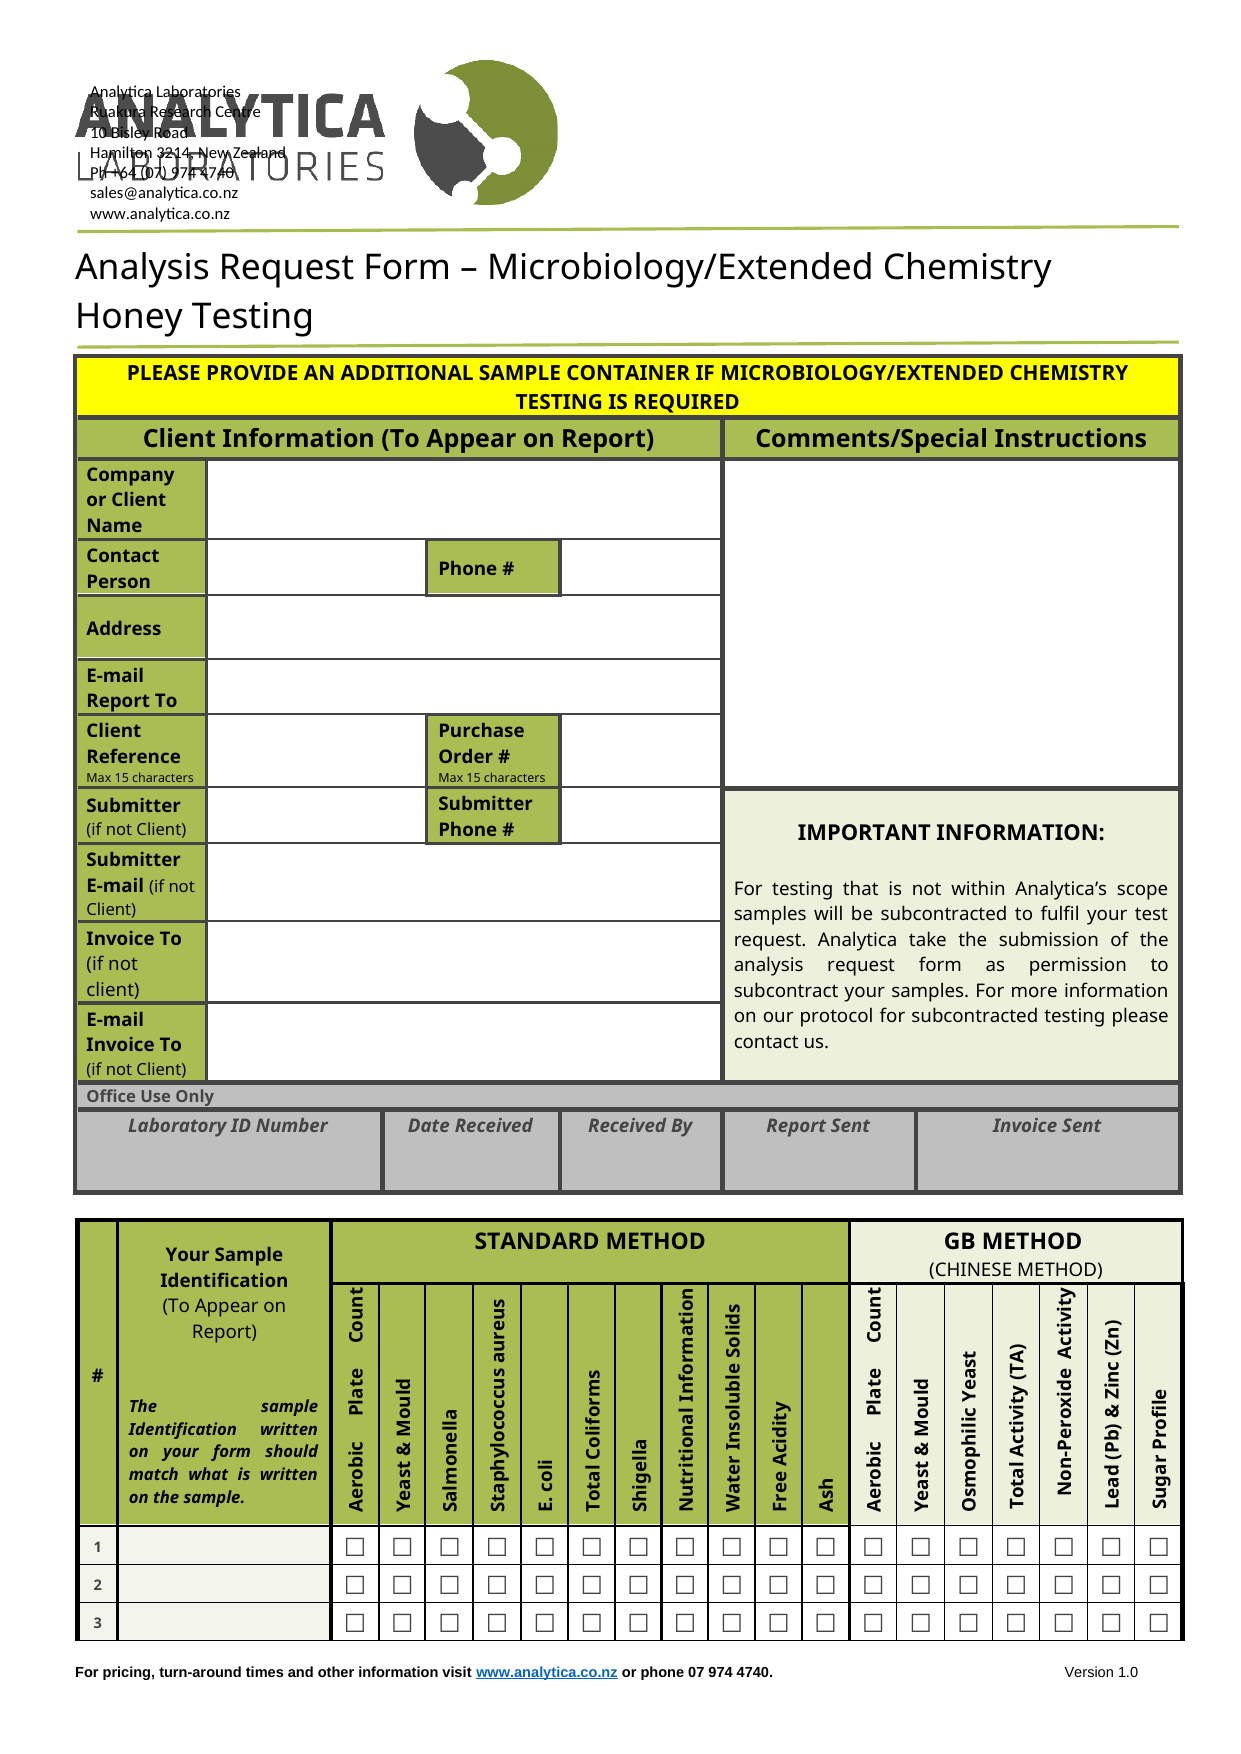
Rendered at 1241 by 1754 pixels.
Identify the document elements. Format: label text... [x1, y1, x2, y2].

table_cell Date Received [385, 1112, 558, 1190]
table_cell [756, 1527, 801, 1564]
table_cell [562, 540, 720, 593]
table_cell 3 [80, 1603, 116, 1640]
table_cell Office Use Only [77, 1081, 1178, 1107]
table_cell [993, 1526, 1039, 1564]
table_cell [945, 1603, 992, 1640]
table_cell Shigella [616, 1285, 660, 1524]
table_cell [756, 1603, 801, 1640]
table_cell [756, 1565, 801, 1602]
table_header # [80, 1222, 116, 1524]
table_cell [851, 1565, 896, 1602]
table_cell [426, 1527, 472, 1564]
table_cell [709, 1527, 754, 1564]
table_cell [119, 1565, 329, 1602]
table_cell [380, 1603, 424, 1640]
table_cell Non-Peroxide Activity (NPA) [1040, 1285, 1087, 1524]
picture [75, 60, 558, 205]
table_cell [993, 1603, 1039, 1640]
table_header GB METHOD (CHINESE METHOD) [851, 1222, 1181, 1282]
table_cell [803, 1603, 848, 1640]
table_cell Submitter Phone # [428, 789, 558, 842]
table_cell [208, 715, 425, 786]
table_cell [569, 1565, 614, 1602]
table_cell [945, 1565, 992, 1602]
table_cell [1040, 1526, 1087, 1564]
table_cell Free Acidity [756, 1285, 801, 1524]
table_cell [562, 788, 720, 842]
table_cell [474, 1565, 520, 1602]
table_cell [663, 1565, 707, 1602]
table_cell Staphylococcus aureus [474, 1285, 520, 1524]
table_cell Submitter (if not Client) [77, 787, 205, 842]
table_cell Ash [803, 1285, 848, 1524]
table_cell [208, 540, 425, 593]
table_cell [1088, 1603, 1134, 1640]
table_cell Water Insoluble Solids [709, 1285, 754, 1524]
table_cell Total Coliforms [569, 1285, 614, 1524]
table_cell [426, 1565, 472, 1602]
table_cell [1088, 1526, 1134, 1564]
table_cell [119, 1603, 329, 1640]
table_cell Aerobic Plate Count (APC) [851, 1285, 896, 1524]
table_cell Yeast & Mould [897, 1285, 944, 1524]
table_cell [897, 1565, 944, 1602]
table_header STANDARD METHOD [333, 1222, 848, 1282]
table_cell Sugar Profile [1135, 1285, 1180, 1524]
table_cell [208, 660, 720, 713]
table_cell [851, 1603, 896, 1640]
table_cell [709, 1603, 754, 1640]
table_cell [474, 1603, 520, 1640]
table_cell [380, 1527, 424, 1564]
table_cell Yeast & Mould [380, 1285, 424, 1524]
table_cell [208, 596, 720, 657]
table_cell [616, 1527, 660, 1564]
table_cell Received By [562, 1112, 720, 1190]
table_cell Phone # [428, 541, 558, 593]
table_cell [208, 1004, 720, 1080]
table_cell Contact Person [77, 539, 205, 593]
table_cell [333, 1565, 378, 1602]
table_cell [208, 922, 720, 1001]
table_cell Osmophilic Yeast [945, 1285, 992, 1524]
table_cell [208, 461, 720, 538]
table_cell Aerobic Plate Count (APC) [333, 1285, 378, 1524]
table_cell E-mail Invoice To (if not Client) [77, 1002, 205, 1080]
table_cell [945, 1526, 992, 1564]
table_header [119, 1222, 329, 1524]
table_cell Nutritional Information Panel [663, 1285, 707, 1524]
table_cell 1 [80, 1527, 116, 1564]
table_cell [569, 1527, 614, 1564]
table_cell Comments/Special Instructions [725, 420, 1178, 457]
table_cell [333, 1603, 378, 1640]
table_cell [1040, 1565, 1087, 1602]
table_cell [333, 1527, 378, 1564]
table_cell [522, 1527, 567, 1564]
table_cell [1135, 1526, 1180, 1564]
table_cell IMPORTANT INFORMATION: For testing that is not within Analytica’s scope samples will be subcontracted to fulfil your test request. Analytica take the submission of the analysis request form as permission to subcontract your samples. For more information on our protocol for subcontracted testing please contact us. [725, 791, 1178, 1080]
table_cell [663, 1603, 707, 1640]
table_cell Total Activity (TA) [993, 1285, 1039, 1524]
table_cell [709, 1565, 754, 1602]
table_cell [426, 1603, 472, 1640]
table_cell [1088, 1565, 1134, 1602]
table_cell [897, 1526, 944, 1564]
table_cell [522, 1603, 567, 1640]
table_cell [474, 1527, 520, 1564]
table_cell [208, 788, 425, 842]
table_cell Invoice Sent [918, 1112, 1178, 1190]
table_cell Purchase Order # Max 15 characters [428, 716, 558, 786]
table_cell Client Reference Max 15 characters [77, 714, 205, 786]
table_cell [1135, 1565, 1180, 1602]
table_cell Invoice To (if not client) [77, 921, 205, 1001]
table_cell [616, 1603, 660, 1640]
table_cell [616, 1565, 660, 1602]
table_cell E-mail Report To [77, 659, 205, 713]
table_cell [380, 1565, 424, 1602]
table_cell [1040, 1603, 1087, 1640]
table_cell [562, 715, 720, 786]
table_cell [663, 1527, 707, 1564]
table_cell Lead (Pb) & Zinc (Zn) [1088, 1285, 1134, 1524]
table_cell [897, 1603, 944, 1640]
table_cell Submitter E-mail (if not Client) [77, 843, 205, 920]
table_cell Address [77, 595, 205, 657]
table_header PLEASE PROVIDE AN ADDITIONAL SAMPLE CONTAINER IF MICROBIOLOGY/EXTENDED CHEMISTRY TESTING IS REQUIRED [77, 358, 1178, 415]
table_cell [803, 1565, 848, 1602]
table_cell 2 [80, 1565, 116, 1602]
table_cell Laboratory ID Number [77, 1108, 380, 1190]
table_cell [119, 1527, 329, 1564]
table_cell [993, 1565, 1039, 1602]
table_cell Report Sent [725, 1112, 914, 1190]
table_cell Client Information (To Appear on Report) [77, 416, 720, 457]
table_cell Salmonella [426, 1285, 472, 1524]
table_cell [803, 1527, 848, 1564]
table_cell [1135, 1603, 1180, 1640]
table_cell E. coli [522, 1285, 567, 1524]
table_cell [522, 1565, 567, 1602]
table_cell [208, 844, 720, 920]
table_cell [851, 1526, 896, 1564]
table_cell Company or Client Name [77, 458, 205, 538]
table_cell [725, 461, 1178, 786]
table_cell [569, 1603, 614, 1640]
